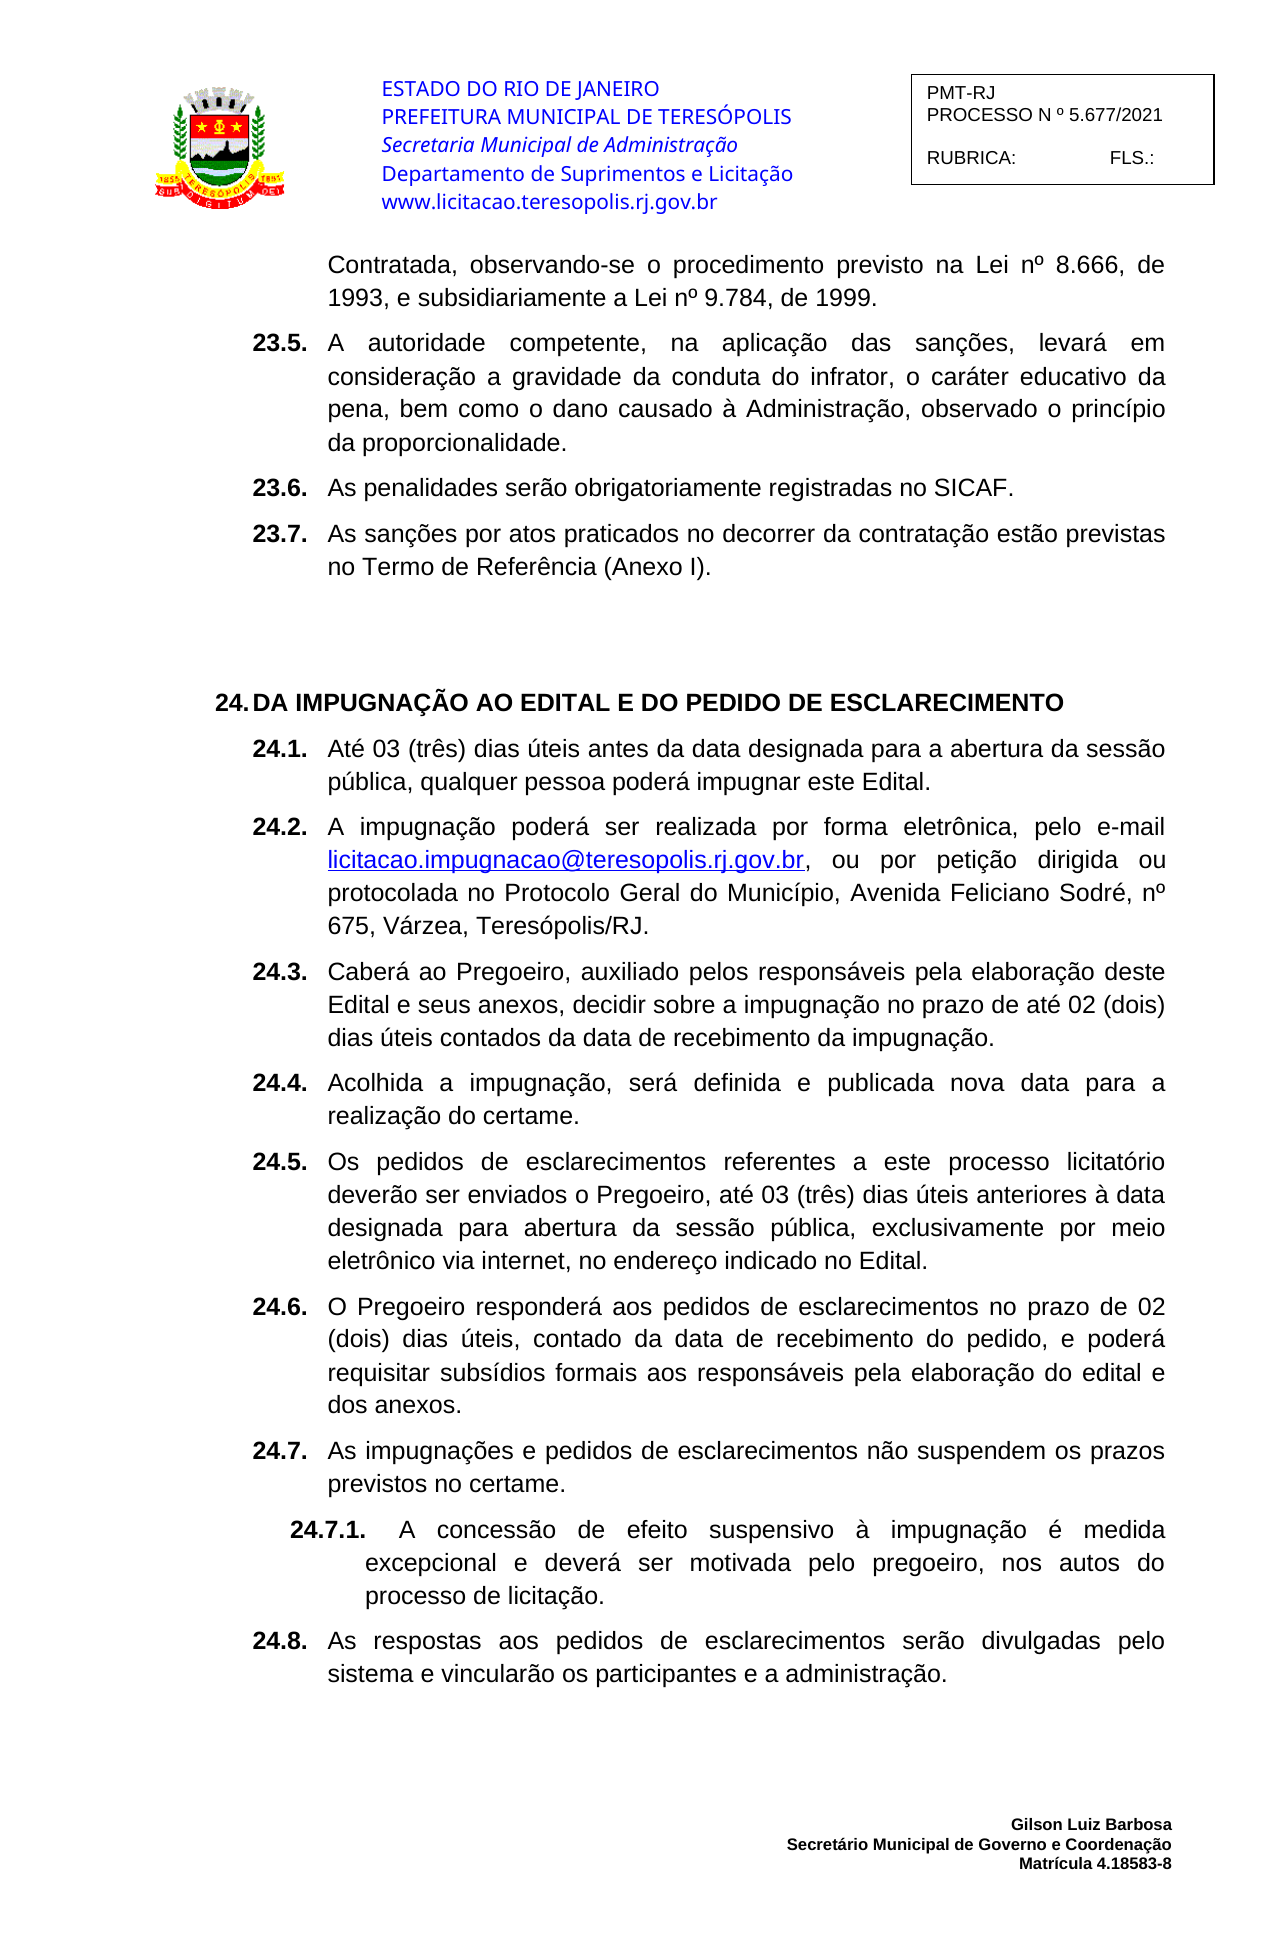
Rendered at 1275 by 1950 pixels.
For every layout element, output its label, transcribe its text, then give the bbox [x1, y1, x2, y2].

list Até 03 (três) dias úteis antes da data designada para a abertura da sessão pública, qualquer pessoa poderá impugnar este Edital. [252, 734, 1167, 795]
list As impugnações e pedidos de esclarecimentos não suspendem os prazos previstos no certame. [252, 1436, 1167, 1498]
list DA IMPUGNAÇÃO AO EDITAL E DO PEDIDO DE ESCLARECIMENTO [215, 688, 1167, 717]
list A impugnação poderá ser realizada por forma eletrônica, pelo e-mail licitacao.impugnacao@teresopolis.rj.gov.br, ou por petição dirigida ou protocolada no Protocolo Geral do Município, Avenida Feliciano Sodré, nº 675, Várzea, Teresópolis/RJ. [252, 812, 1167, 940]
list Acolhida a impugnação, será definida e publicada nova data para a realização do certame. [252, 1068, 1167, 1130]
list Caberá ao Pregoeiro, auxiliado pelos responsáveis pela elaboração deste Edital e seus anexos, decidir sobre a impugnação no prazo de até 02 (dois) dias úteis contados da data de recebimento da impugnação. [252, 957, 1167, 1052]
list A concessão de efeito suspensivo à impugnação é medida excepcional e deverá ser motivada pelo pregoeiro, nos autos do processo de licitação. [290, 1514, 1167, 1609]
list As respostas aos pedidos de esclarecimentos serão divulgadas pelo sistema e vincularão os participantes e a administração. [252, 1626, 1167, 1688]
list As penalidades serão obrigatoriamente registradas no SICAF. [252, 473, 1167, 502]
list A autoridade competente, na aplicação das sanções, levará em consideração a gravidade da conduta do infrator, o caráter educativo da pena, bem como o dano causado à Administração, observado o princípio da proporcionalidade. [252, 328, 1167, 456]
list O Pregoeiro responderá aos pedidos de esclarecimentos no prazo de 02 (dois) dias úteis, contado da data de recebimento do pedido, e poderá requisitar subsídios formais aos responsáveis pela elaboração do edital e dos anexos. [252, 1291, 1167, 1419]
list As sanções por atos praticados no decorrer da contratação estão previstas no Termo de Referência (Anexo I). [252, 518, 1167, 580]
picture [155, 87, 285, 209]
list Os pedidos de esclarecimentos referentes a este processo licitatório deverão ser enviados o Pregoeiro, até 03 (três) dias úteis anteriores à data designada para abertura da sessão pública, exclusivamente por meio eletrônico via internet, no endereço indicado no Edital. [252, 1147, 1167, 1275]
